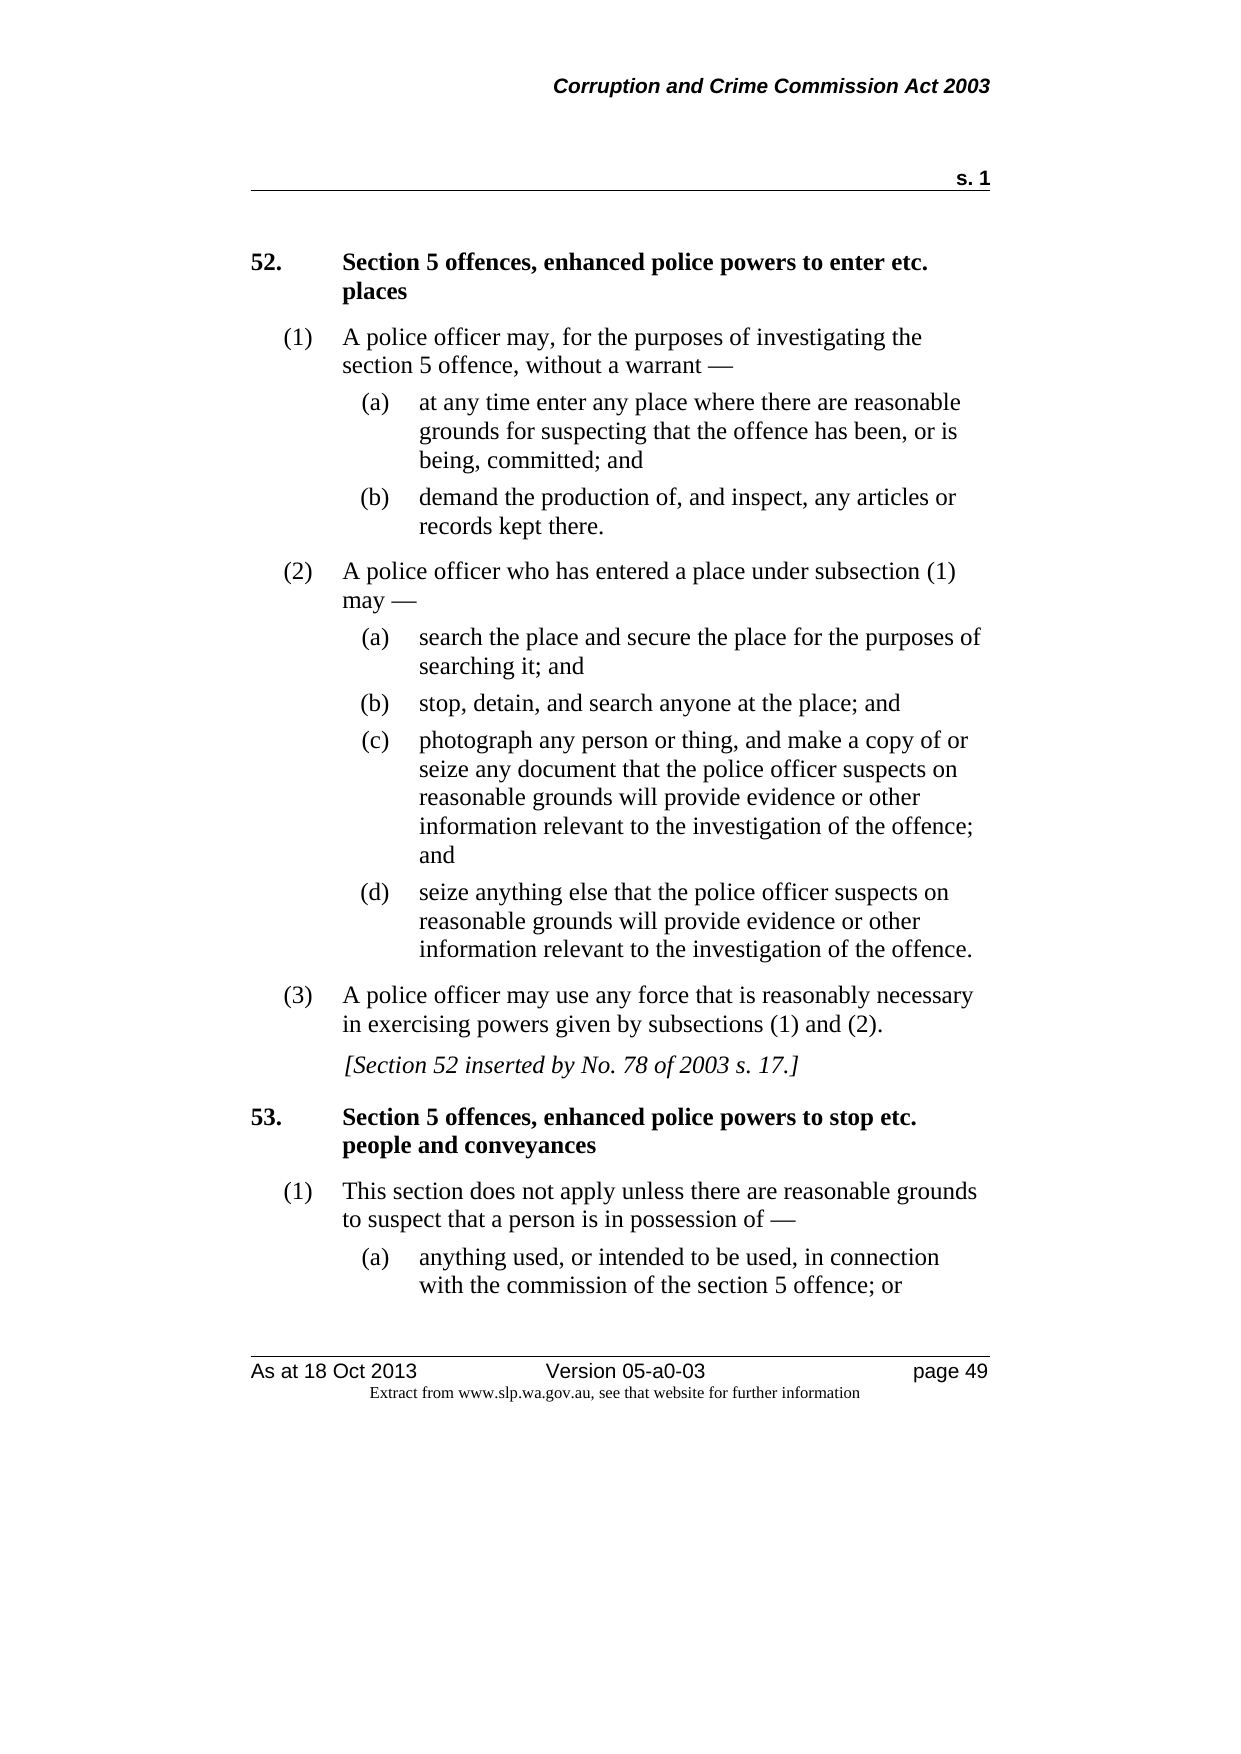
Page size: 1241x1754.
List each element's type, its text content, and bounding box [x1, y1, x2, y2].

text (1) This section does not apply unless there are reasonable grounds to suspect that a person is in possession of — [251, 1176, 990, 1233]
text (2) A police officer who has entered a place under subsection (1) may — [251, 556, 990, 614]
text (c) photograph any person or thing, and make a copy of or seize any document that the police officer suspects on reasonable grounds will provide evidence or other information relevant to the investigation of the offence; and [251, 725, 990, 869]
text [Section 52 inserted by No. 78 of 2003 s. 17.] [251, 1050, 990, 1079]
text (a) anything used, or intended to be used, in connection with the commission of the section 5 offence; or [251, 1242, 990, 1299]
text (a) at any time enter any place where there are reasonable grounds for suspecting that the offence has been, or is being, committed; and [251, 387, 990, 474]
text (d) seize anything else that the police officer suspects on reasonable grounds will provide evidence or other information relevant to the investigation of the offence. [251, 877, 990, 963]
text (1) A police officer may, for the purposes of investigating the section 5 offence, without a warrant — [251, 322, 990, 379]
text (3) A police officer may use any force that is reasonably necessary in exercising powers given by subsections (1) and (2). [251, 980, 990, 1037]
text (a) search the place and secure the place for the purposes of searching it; and [251, 622, 990, 679]
subtitle 53. Section 5 offences, enhanced police powers to stop etc. people and conveyances [251, 1102, 990, 1159]
subtitle 52. Section 5 offences, enhanced police powers to enter etc. places [251, 247, 990, 305]
text (b) demand the production of, and inspect, any articles or records kept there. [251, 482, 990, 539]
text (b) stop, detain, and search anyone at the place; and [251, 688, 990, 717]
